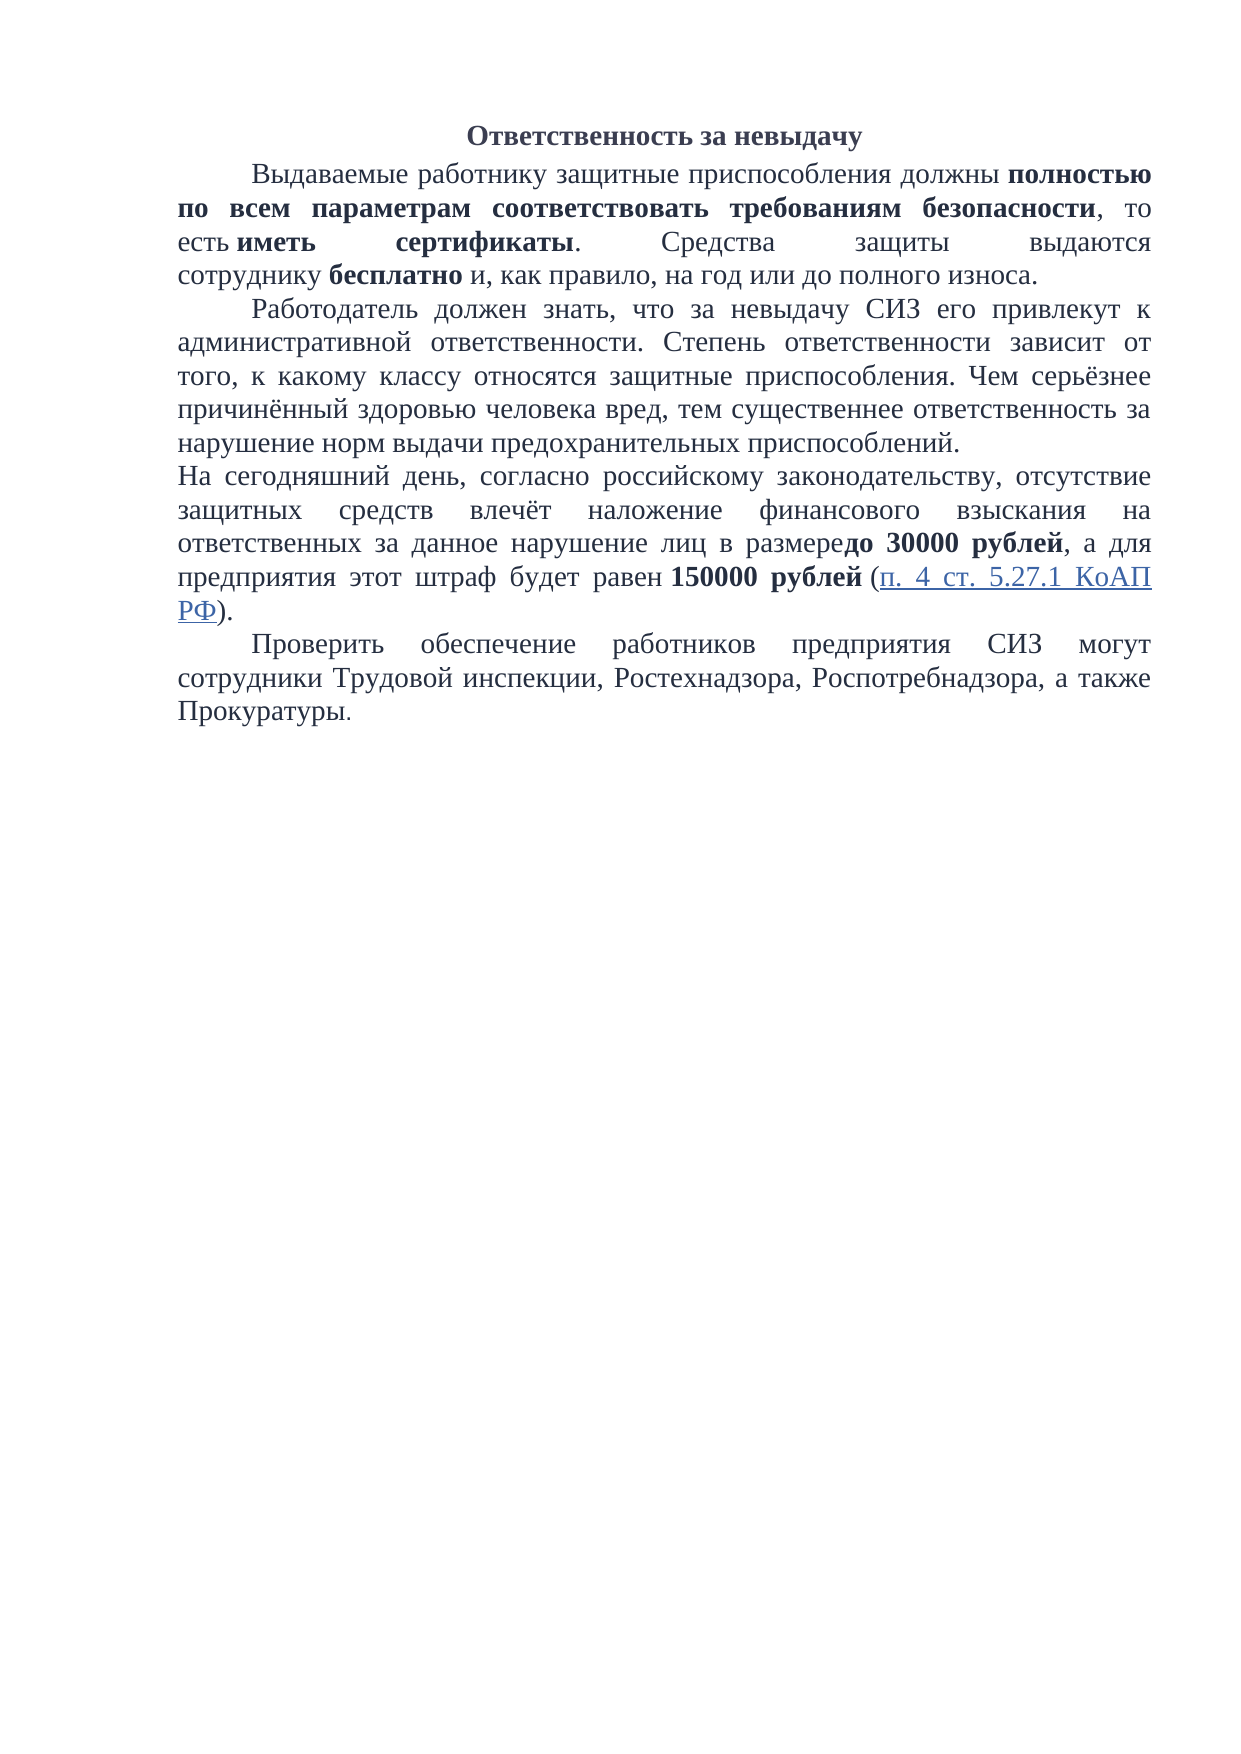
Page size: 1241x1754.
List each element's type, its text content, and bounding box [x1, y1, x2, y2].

text Проверить обеспечение работников предприятия СИЗ могут сотрудники Трудовой инспекции, Ростехнадзора, Роспотребнадзора, а также Прокуратуры. [177, 626, 1152, 727]
text На сегодняшний день, согласно российскому законодательству, отсутствие защитных средств влечёт наложение финансового взыскания на ответственных за данное нарушение лиц в размередо 30000 рублей, а для предприятия этот штраф будет равен 150000 рублей (п. 4 ст. 5.27.1 КоАП РФ). [177, 458, 1152, 626]
text Работодатель должен знать, что за невыдачу СИЗ его привлекут к административной ответственности. Степень ответственности зависит от того, к какому классу относятся защитные приспособления. Чем серьёзнее причинённый здоровью человека вред, тем существеннее ответственность за нарушение норм выдачи предохранительных приспособлений. [177, 291, 1152, 458]
subtitle Ответственность за невыдачу [177, 118, 1152, 152]
text Выдаваемые работнику защитные приспособления должны полностью по всем параметрам соответствовать требованиям безопасности, то есть иметь сертификаты. Средства защиты выдаются сотруднику бесплатно и, как правило, на год или до полного износа. [177, 157, 1152, 291]
